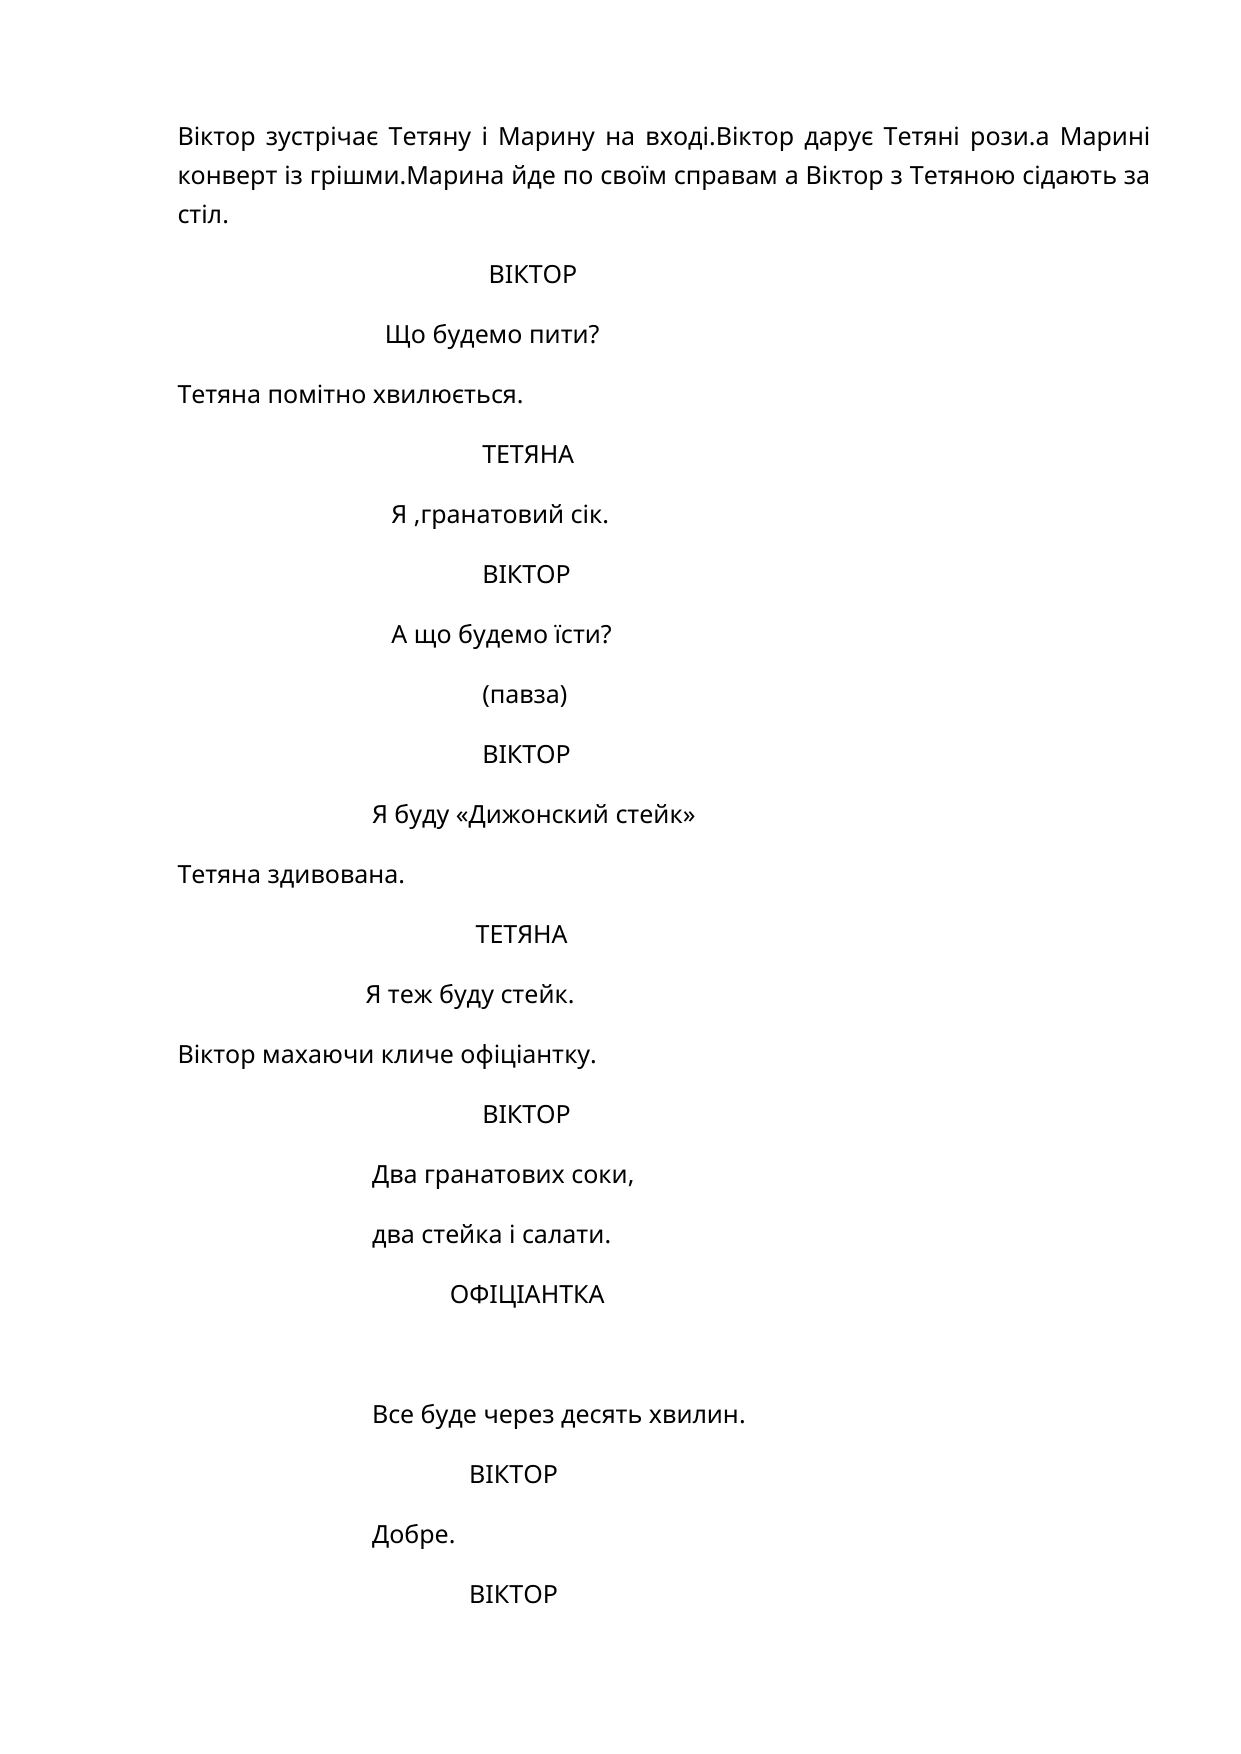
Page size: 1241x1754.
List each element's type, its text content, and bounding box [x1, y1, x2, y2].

text ОФІЦІАНТКА [177, 1276, 1152, 1311]
text ВІКТОР [177, 1096, 1152, 1131]
text Два гранатових соки, [177, 1156, 1152, 1191]
text Тетяна здивована. [177, 856, 1152, 891]
text два стейка і салати. [177, 1216, 1152, 1251]
text ВІКТОР [177, 1456, 1152, 1491]
text ВІКТОР [177, 256, 1152, 291]
text Що будемо пити? [177, 316, 1152, 351]
text Я теж буду стейк. [177, 976, 1152, 1011]
text Добре. [177, 1516, 1152, 1551]
text Віктор махаючи кличе офіціантку. [177, 1036, 1152, 1071]
text Віктор зустрічає Тетяну і Марину на вході.Віктор дарує Тетяні рози.а Марині конверт із грішми.Марина йде по своїм справам а Віктор з Тетяною сідають за стіл. [177, 118, 1152, 231]
text ВІКТОР [177, 736, 1152, 771]
text ТЕТЯНА [177, 436, 1152, 471]
text Я ,гранатовий сік. [177, 496, 1152, 531]
text А що будемо їсти? [177, 616, 1152, 651]
text Я буду «Дижонский стейк» [177, 796, 1152, 831]
text Тетяна помітно хвилюється. [177, 376, 1152, 411]
text (павза) [177, 676, 1152, 711]
text ТЕТЯНА [177, 916, 1152, 951]
text ВІКТОР [177, 1576, 1152, 1611]
text ВІКТОР [177, 556, 1152, 591]
text Все буде через десять хвилин. [177, 1396, 1152, 1431]
